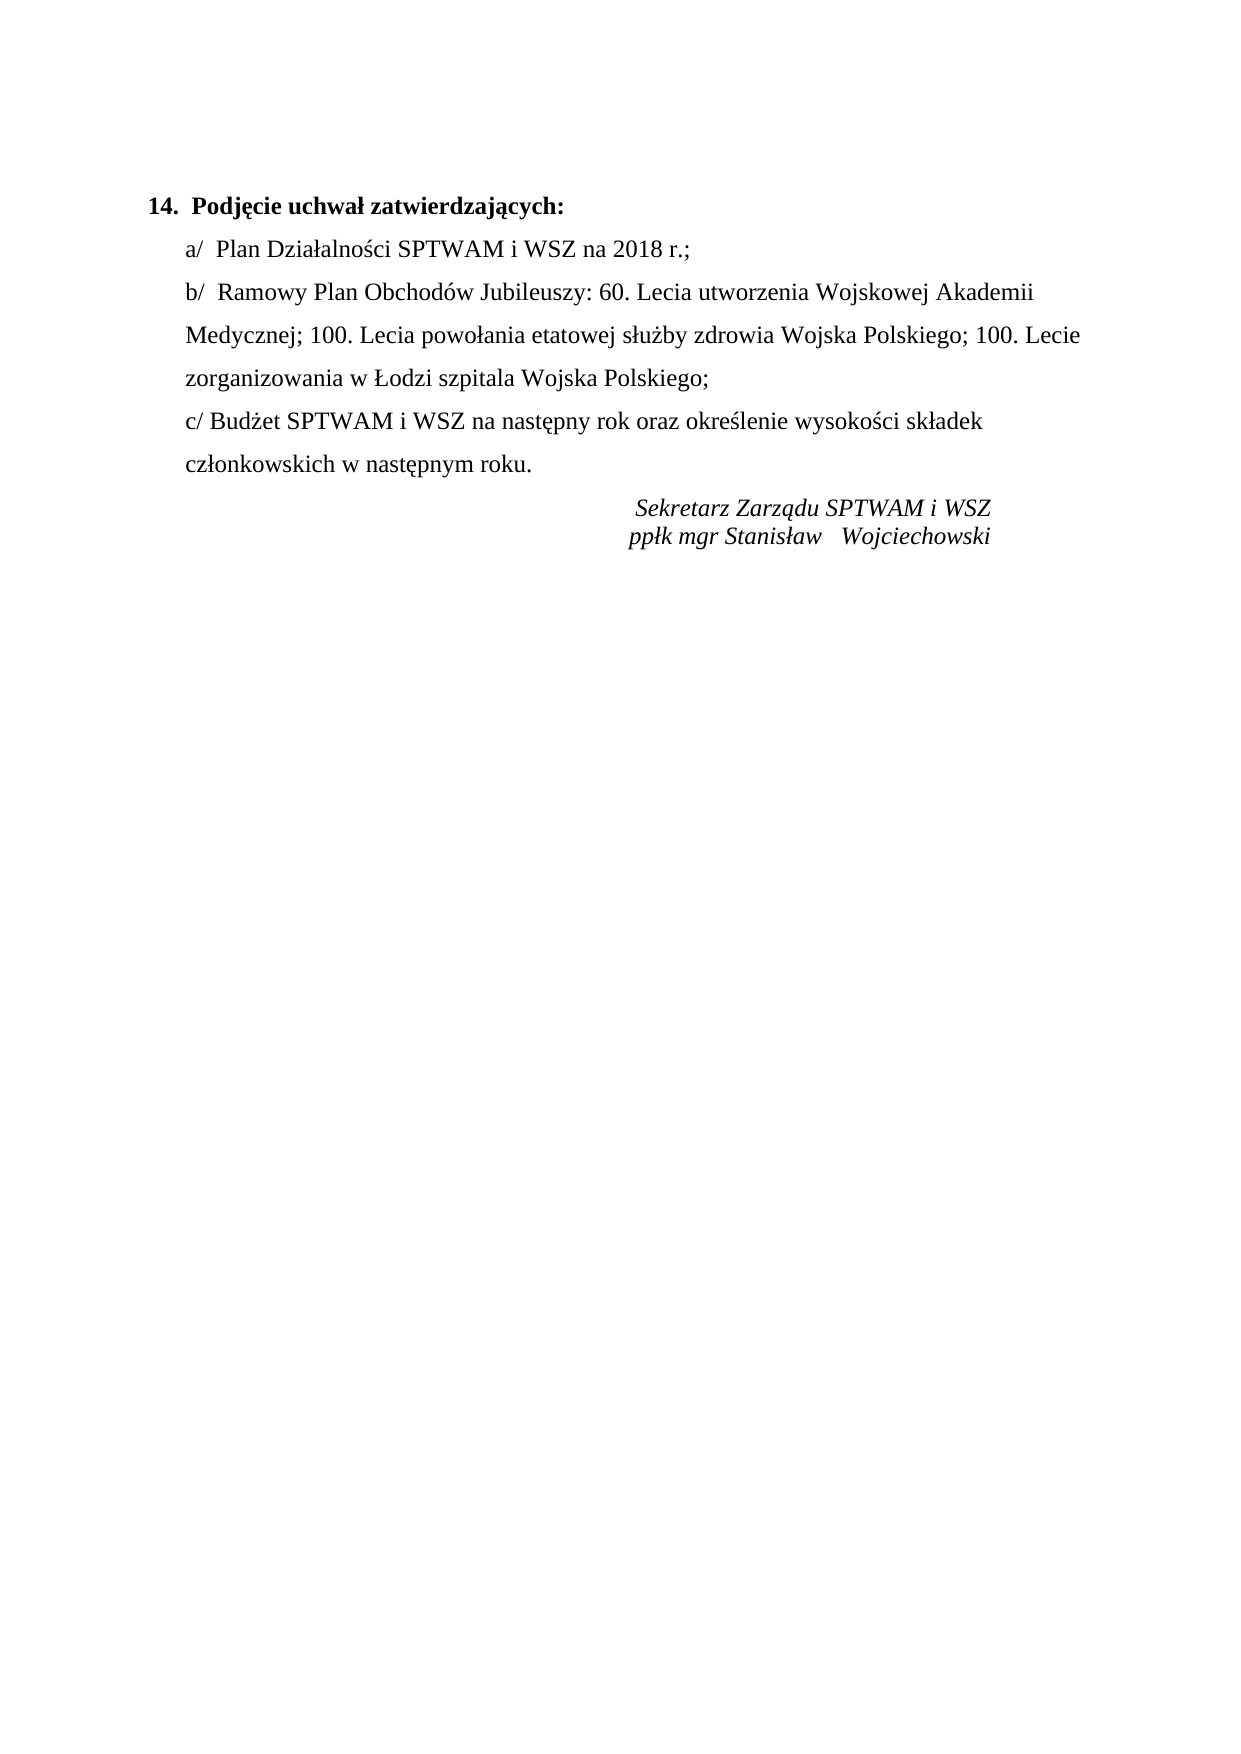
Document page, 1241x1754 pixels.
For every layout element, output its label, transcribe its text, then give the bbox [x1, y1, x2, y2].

text c/ Budżet SPTWAM i WSZ na następny rok oraz określenie wysokości składek członkowskich w następnym roku. [185, 406, 1093, 478]
list Podjęcie uchwał zatwierdzających: [148, 191, 1093, 219]
text ppłk mgr Stanisław Wojciechowski [185, 521, 1093, 550]
text Sekretarz Zarządu SPTWAM i WSZ [148, 493, 1093, 521]
text a/ Plan Działalności SPTWAM i WSZ na 2018 r.; [185, 234, 1093, 263]
text b/ Ramowy Plan Obchodów Jubileuszy: 60. Lecia utworzenia Wojskowej Akademii Medycznej; 100. Lecia powołania etatowej służby zdrowia Wojska Polskiego; 100. Lecie zorganizowania w Łodzi szpitala Wojska Polskiego; [185, 277, 1093, 392]
